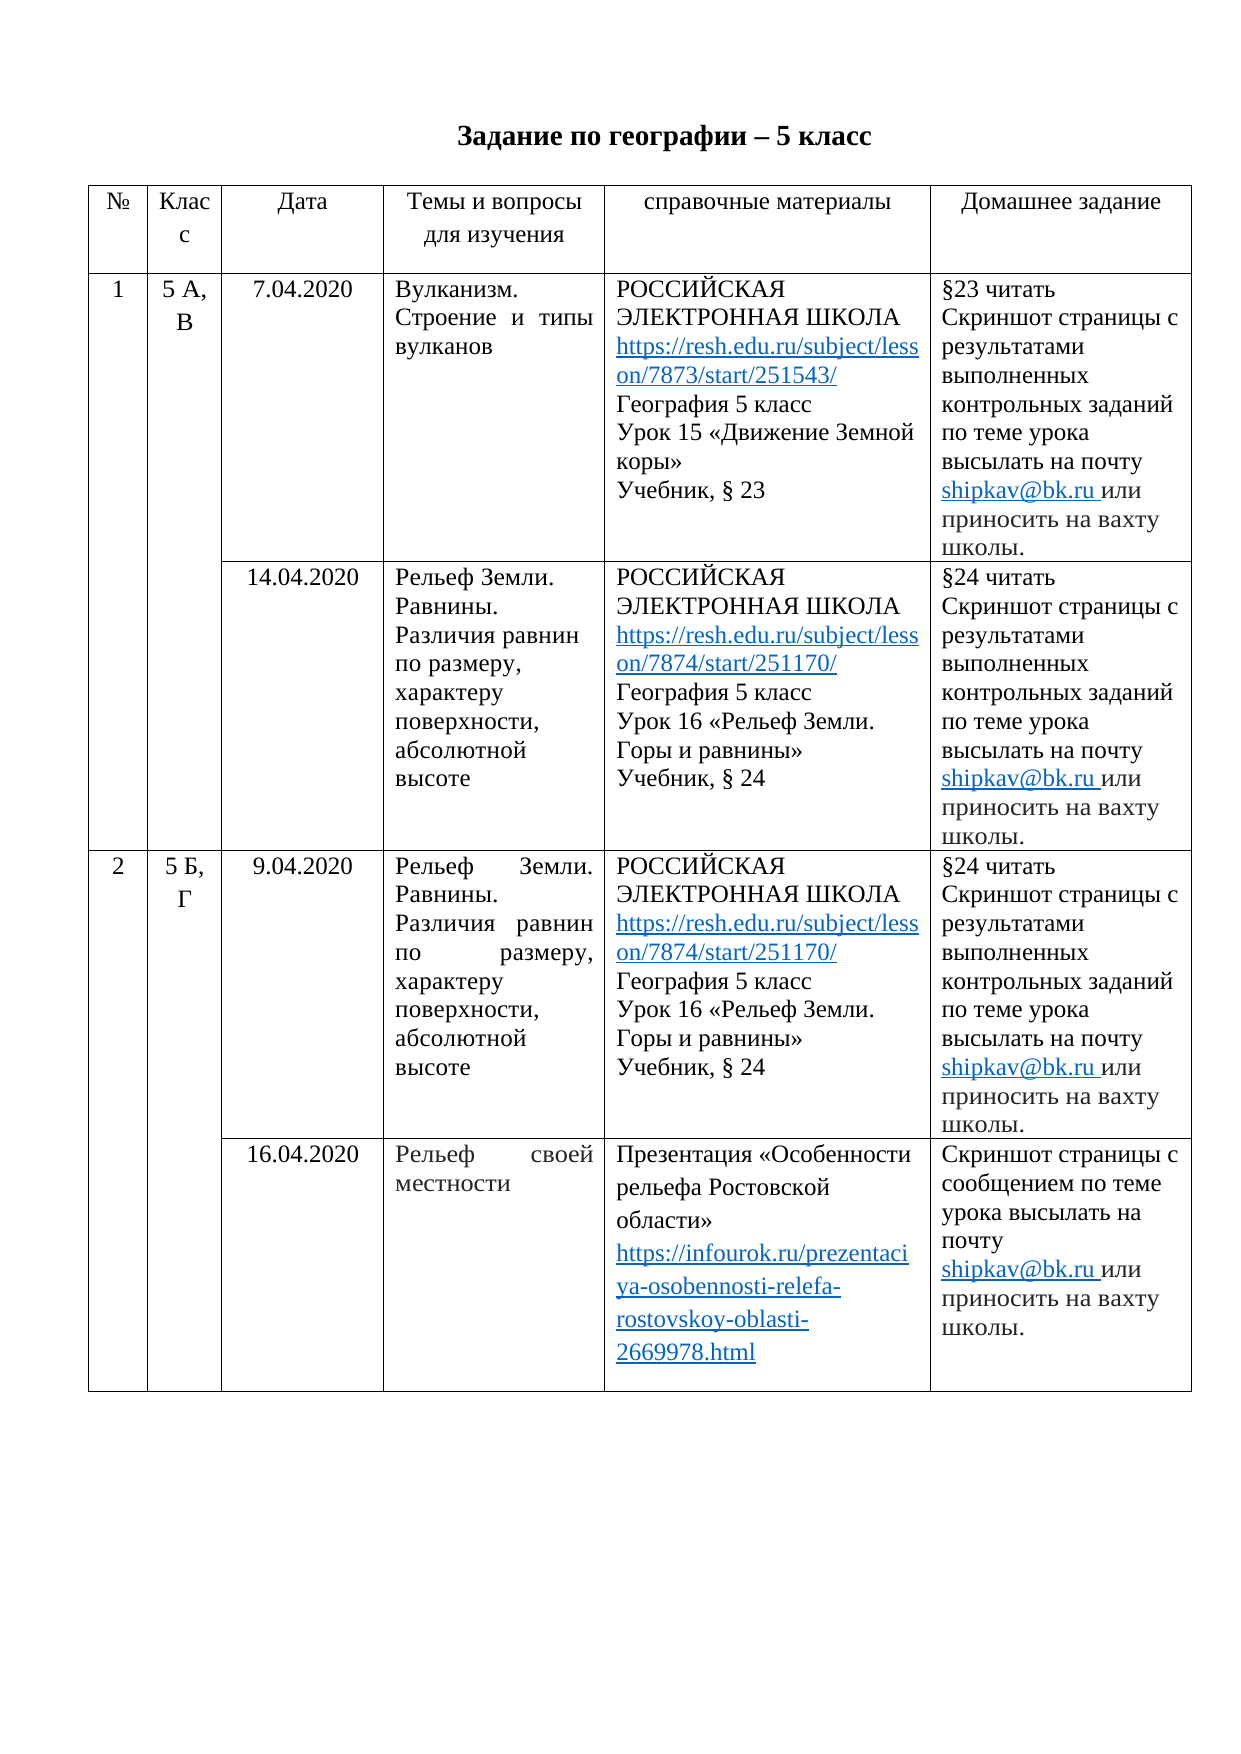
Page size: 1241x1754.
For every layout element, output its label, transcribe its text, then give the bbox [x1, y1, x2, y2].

table_cell Рельеф Земли. Равнины. Различия равнин по размеру, характеру поверхности, абсолютной высоте [384, 851, 604, 1138]
table_cell 5 А, В [148, 274, 221, 850]
table_cell РОССИЙСКАЯ ЭЛЕКТРОННАЯ ШКОЛА https://resh.edu.ru/subject/lesson/7874/start/251170/ География 5 класс Урок 16 «Рельеф Земли. Горы и равнины» Учебник, § 24 [605, 562, 930, 850]
table_cell 5 Б, Г [148, 851, 221, 1391]
table_header Темы и вопросы для изучения [384, 186, 604, 273]
table_cell 7.04.2020 [222, 274, 383, 561]
table_cell РОССИЙСКАЯ ЭЛЕКТРОННАЯ ШКОЛА https://resh.edu.ru/subject/lesson/7874/start/251170/ География 5 класс Урок 16 «Рельеф Земли. Горы и равнины» Учебник, § 24 [605, 851, 930, 1138]
table_cell 1 [89, 274, 147, 850]
table_cell 9.04.2020 [222, 851, 383, 1138]
table_cell 2 [89, 851, 147, 1391]
text Задание по географии – 5 класс [177, 118, 1152, 152]
table_cell РОССИЙСКАЯ ЭЛЕКТРОННАЯ ШКОЛА https://resh.edu.ru/subject/lesson/7873/start/251543/ География 5 класс Урок 15 «Движение Земной коры» Учебник, § 23 [605, 274, 930, 561]
table_cell §23 читать Скриншот страницы с результатами выполненных контрольных заданий по теме урока высылать на почту shipkav@bk.ru или приносить на вахту школы. [931, 274, 1191, 561]
table_cell §24 читать Скриншот страницы с результатами выполненных контрольных заданий по теме урока высылать на почту shipkav@bk.ru или приносить на вахту школы. [931, 562, 1191, 850]
table_cell 14.04.2020 [222, 562, 383, 850]
table_header № [89, 186, 147, 273]
table_cell §24 читать Скриншот страницы с результатами выполненных контрольных заданий по теме урока высылать на почту shipkav@bk.ru или приносить на вахту школы. [931, 851, 1191, 1138]
table_header Класс [148, 186, 221, 273]
table_cell Скриншот страницы с сообщением по теме урока высылать на почту shipkav@bk.ru или приносить на вахту школы. [931, 1139, 1191, 1391]
table_cell Вулканизм. Строение и типы вулканов [384, 274, 604, 561]
table_header справочные материалы [605, 186, 930, 273]
table_cell 16.04.2020 [222, 1139, 383, 1391]
table_header Домашнее задание [931, 186, 1191, 273]
table_header Дата [222, 186, 383, 273]
table_cell Рельеф Земли. Равнины. Различия равнин по размеру, характеру поверхности, абсолютной высоте [384, 562, 604, 850]
table_cell Презентация «Особенности рельефа Ростовской области» https://infourok.ru/prezentaciya-osobennosti-relefa-rostovskoy-oblasti-2669978.html [605, 1139, 930, 1391]
table_cell Рельеф своей местности [384, 1139, 604, 1391]
